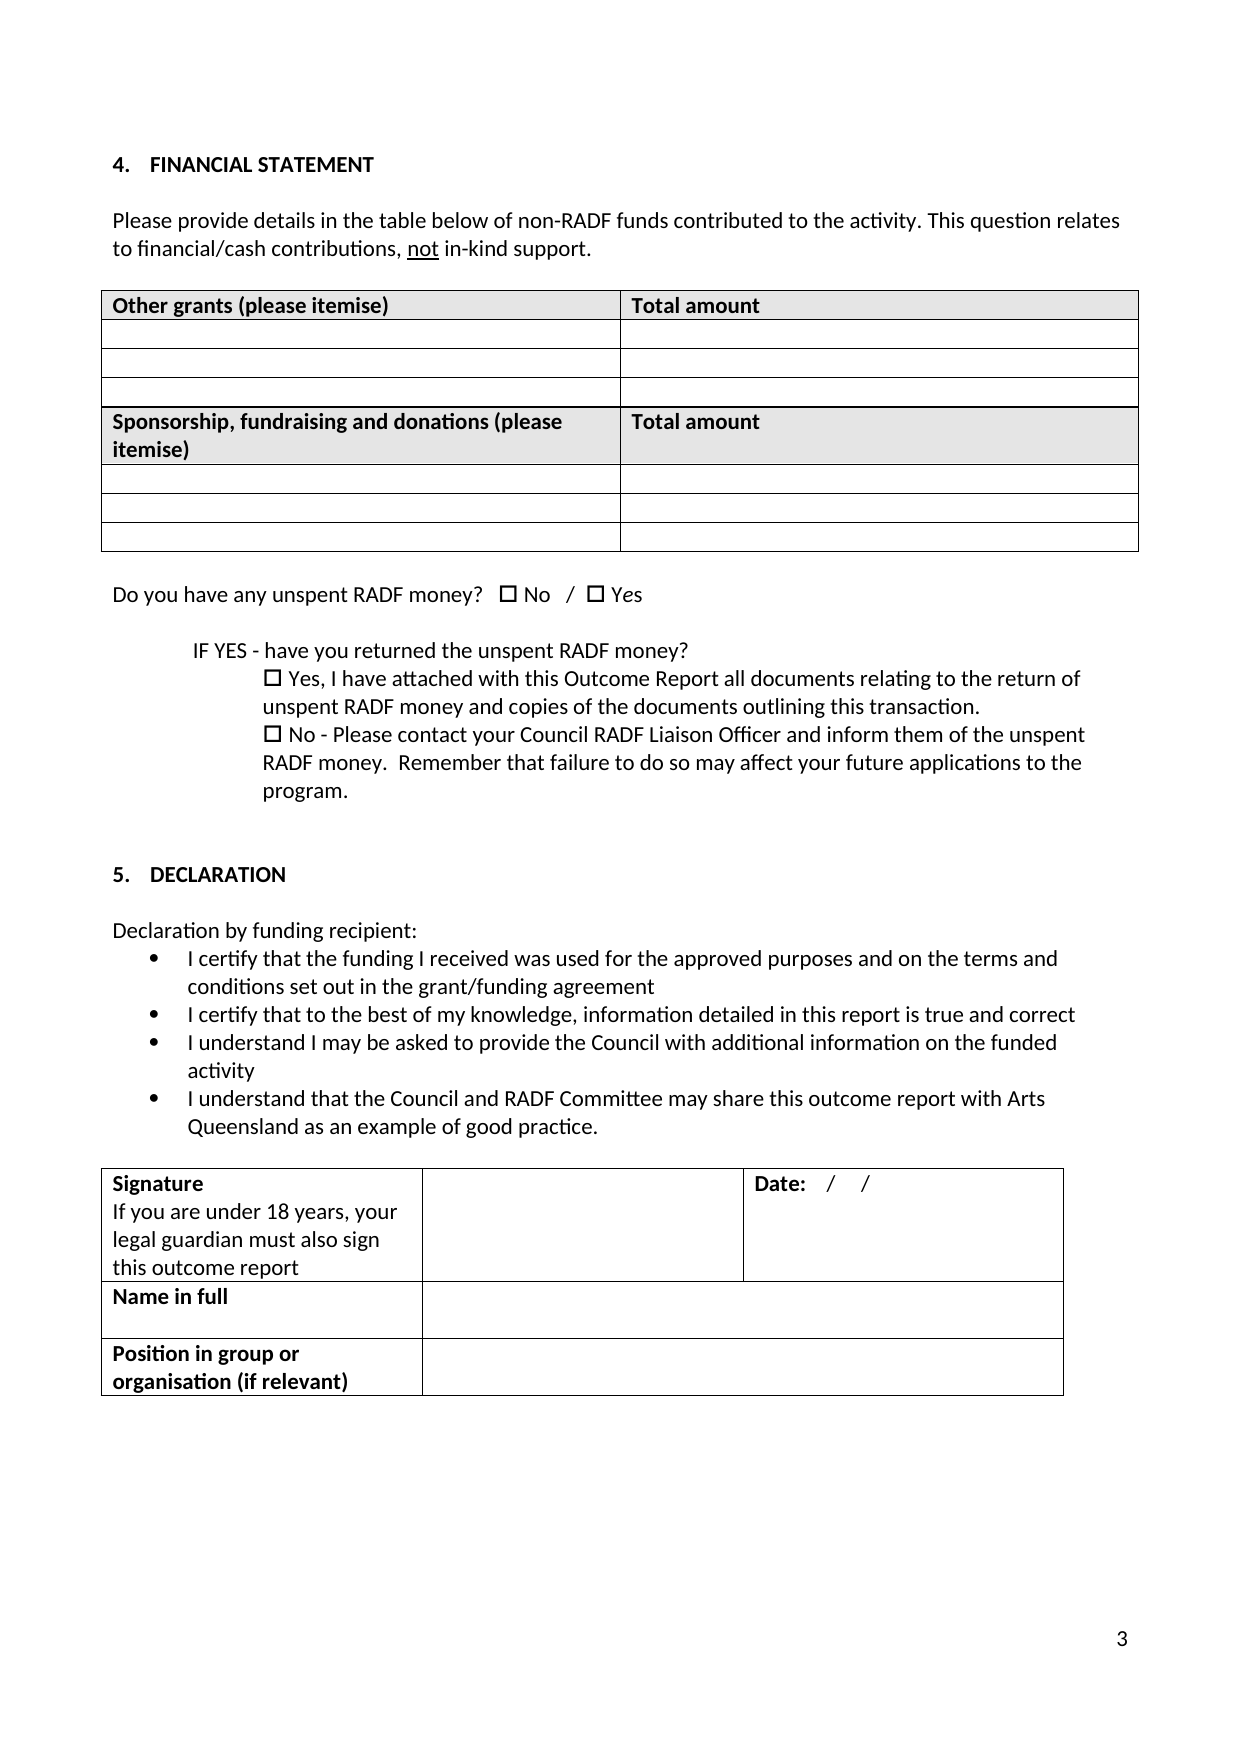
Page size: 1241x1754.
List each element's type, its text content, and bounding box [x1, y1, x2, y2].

table_cell [621, 494, 1138, 522]
table_header Date: / / [744, 1169, 1063, 1281]
table_cell Sponsorship, fundraising and donations (please itemise) [102, 408, 620, 463]
list FINANCIAL STATEMENT [112, 150, 1128, 178]
table_cell [423, 1282, 1063, 1338]
table_cell Position in group or organisation (if relevant) [102, 1339, 422, 1395]
table_cell Total amount [621, 408, 1138, 463]
table_cell [102, 523, 620, 551]
table_header Total amount [621, 291, 1138, 319]
table_cell [621, 465, 1138, 492]
table_cell [102, 494, 620, 522]
text No - Please contact your Council RADF Liaison Officer and inform them of the unspent RADF money. Remember that failure to do so may affect your future applications to the program. [187, 720, 1128, 804]
table_cell [102, 349, 620, 377]
text IF YES - have you returned the unspent RADF money? [112, 636, 1128, 664]
table_cell [102, 465, 620, 492]
table_cell [621, 523, 1138, 551]
table_header Signature If you are under 18 years, your legal guardian must also sign this outcome report [102, 1169, 422, 1281]
table_cell [621, 378, 1138, 406]
list I certify that to the best of my knowledge, information detailed in this report is true and correct [150, 1000, 1128, 1028]
table_header Other grants (please itemise) [102, 291, 620, 319]
list I certify that the funding I received was used for the approved purposes and on the terms and conditions set out in the grant/funding agreement [150, 944, 1128, 1000]
table_cell Name in full [102, 1282, 422, 1338]
text Do you have any unspent RADF money? No / Yes [112, 580, 1128, 608]
table_cell [621, 320, 1138, 348]
text Please provide details in the table below of non-RADF funds contributed to the activity. This question relates to financial/cash contributions, not in-kind support. [112, 206, 1128, 262]
table_cell [423, 1339, 1063, 1395]
text Declaration by funding recipient: [112, 916, 1128, 944]
table_cell [621, 349, 1138, 377]
table_cell [102, 320, 620, 348]
table_cell [102, 378, 620, 406]
list I understand that the Council and RADF Committee may share this outcome report with Arts Queensland as an example of good practice. [150, 1084, 1128, 1140]
list I understand I may be asked to provide the Council with additional information on the funded activity [150, 1028, 1128, 1084]
list DECLARATION [112, 860, 1128, 888]
text Yes, I have attached with this Outcome Report all documents relating to the return of unspent RADF money and copies of the documents outlining this transaction. [187, 664, 1128, 720]
table_header [423, 1169, 743, 1281]
